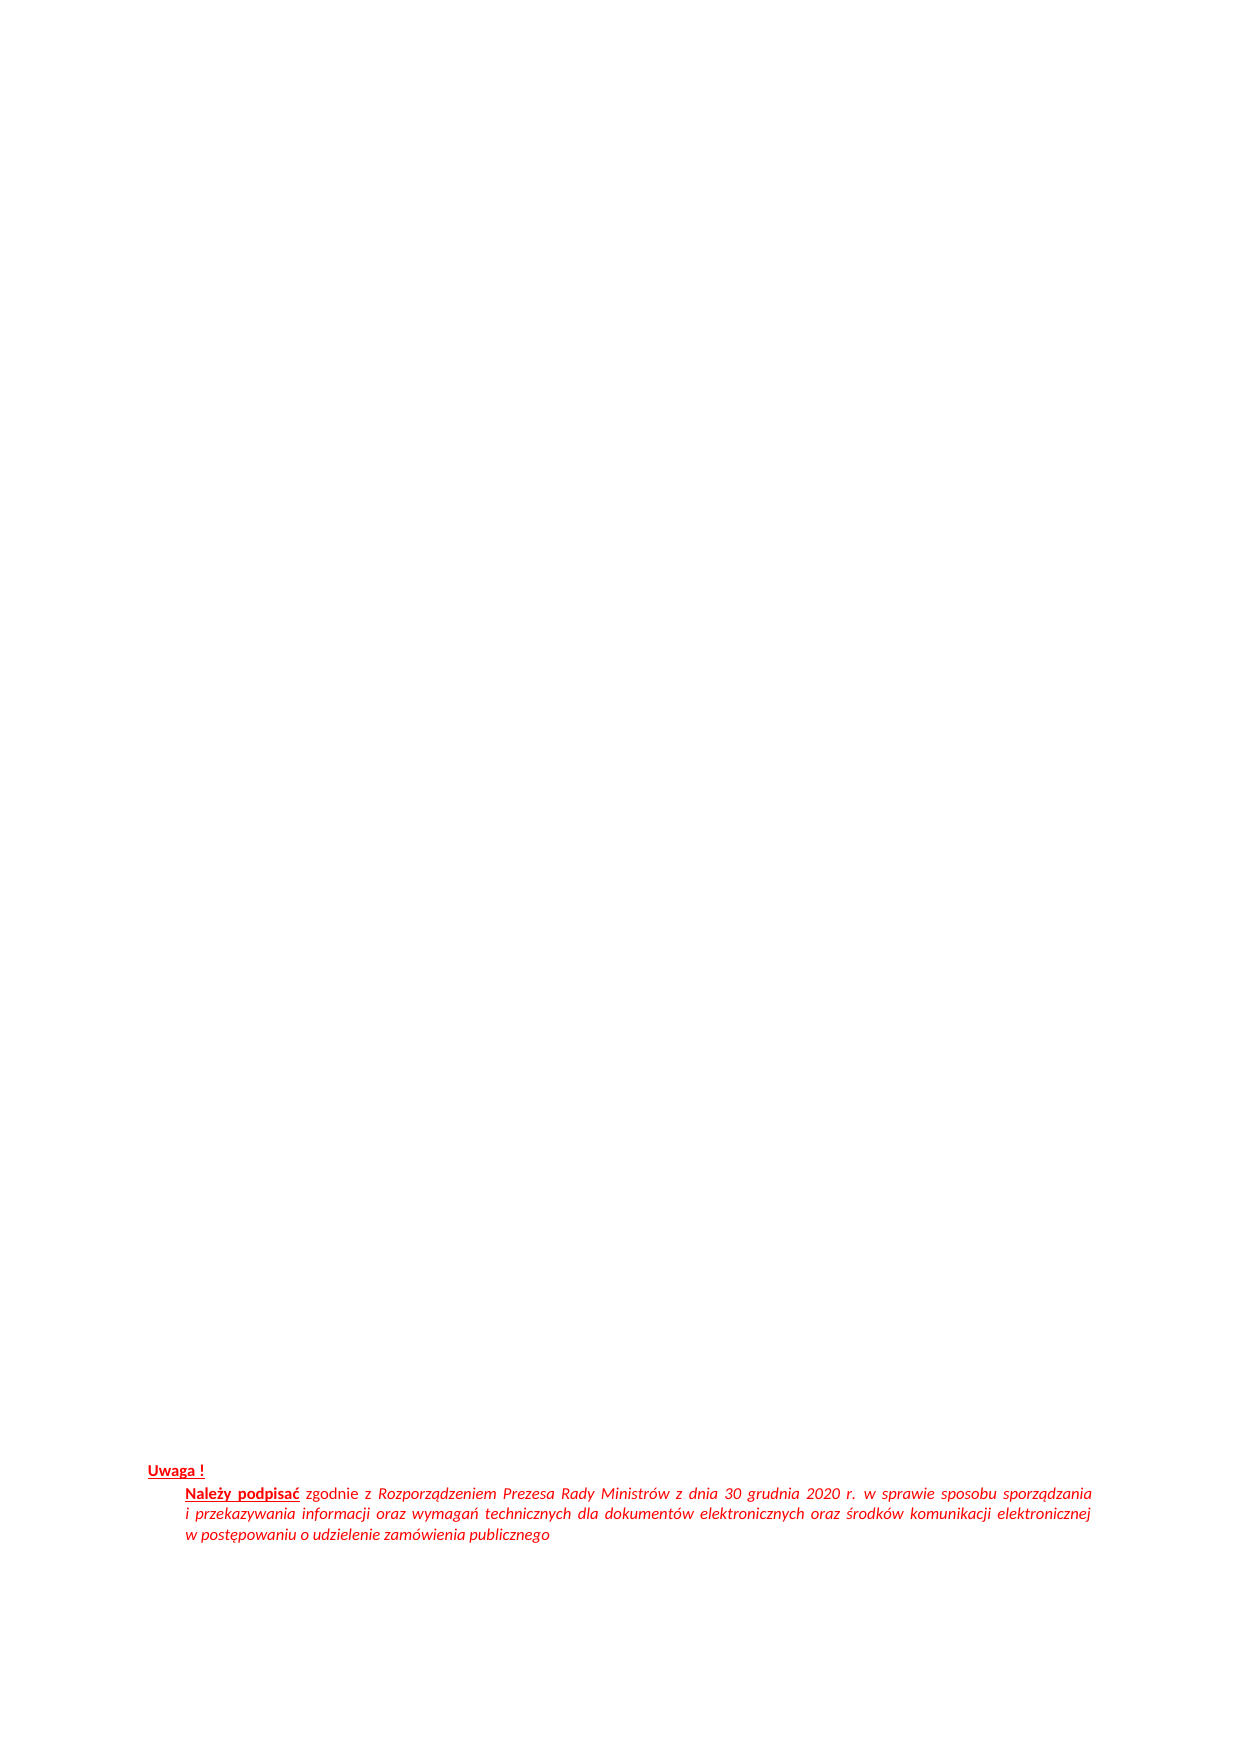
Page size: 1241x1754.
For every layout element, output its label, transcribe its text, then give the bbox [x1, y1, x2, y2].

list Należy podpisać zgodnie z Rozporządzeniem Prezesa Rady Ministrów z dnia 30 grudnia 2020 r. w sprawie sposobu sporządzania i przekazywania informacji oraz wymagań technicznych dla dokumentów elektronicznych oraz środków komunikacji elektronicznej w postępowaniu o udzielenie zamówienia publicznego [185, 1483, 1093, 1544]
text Uwaga ! [148, 1460, 1093, 1480]
